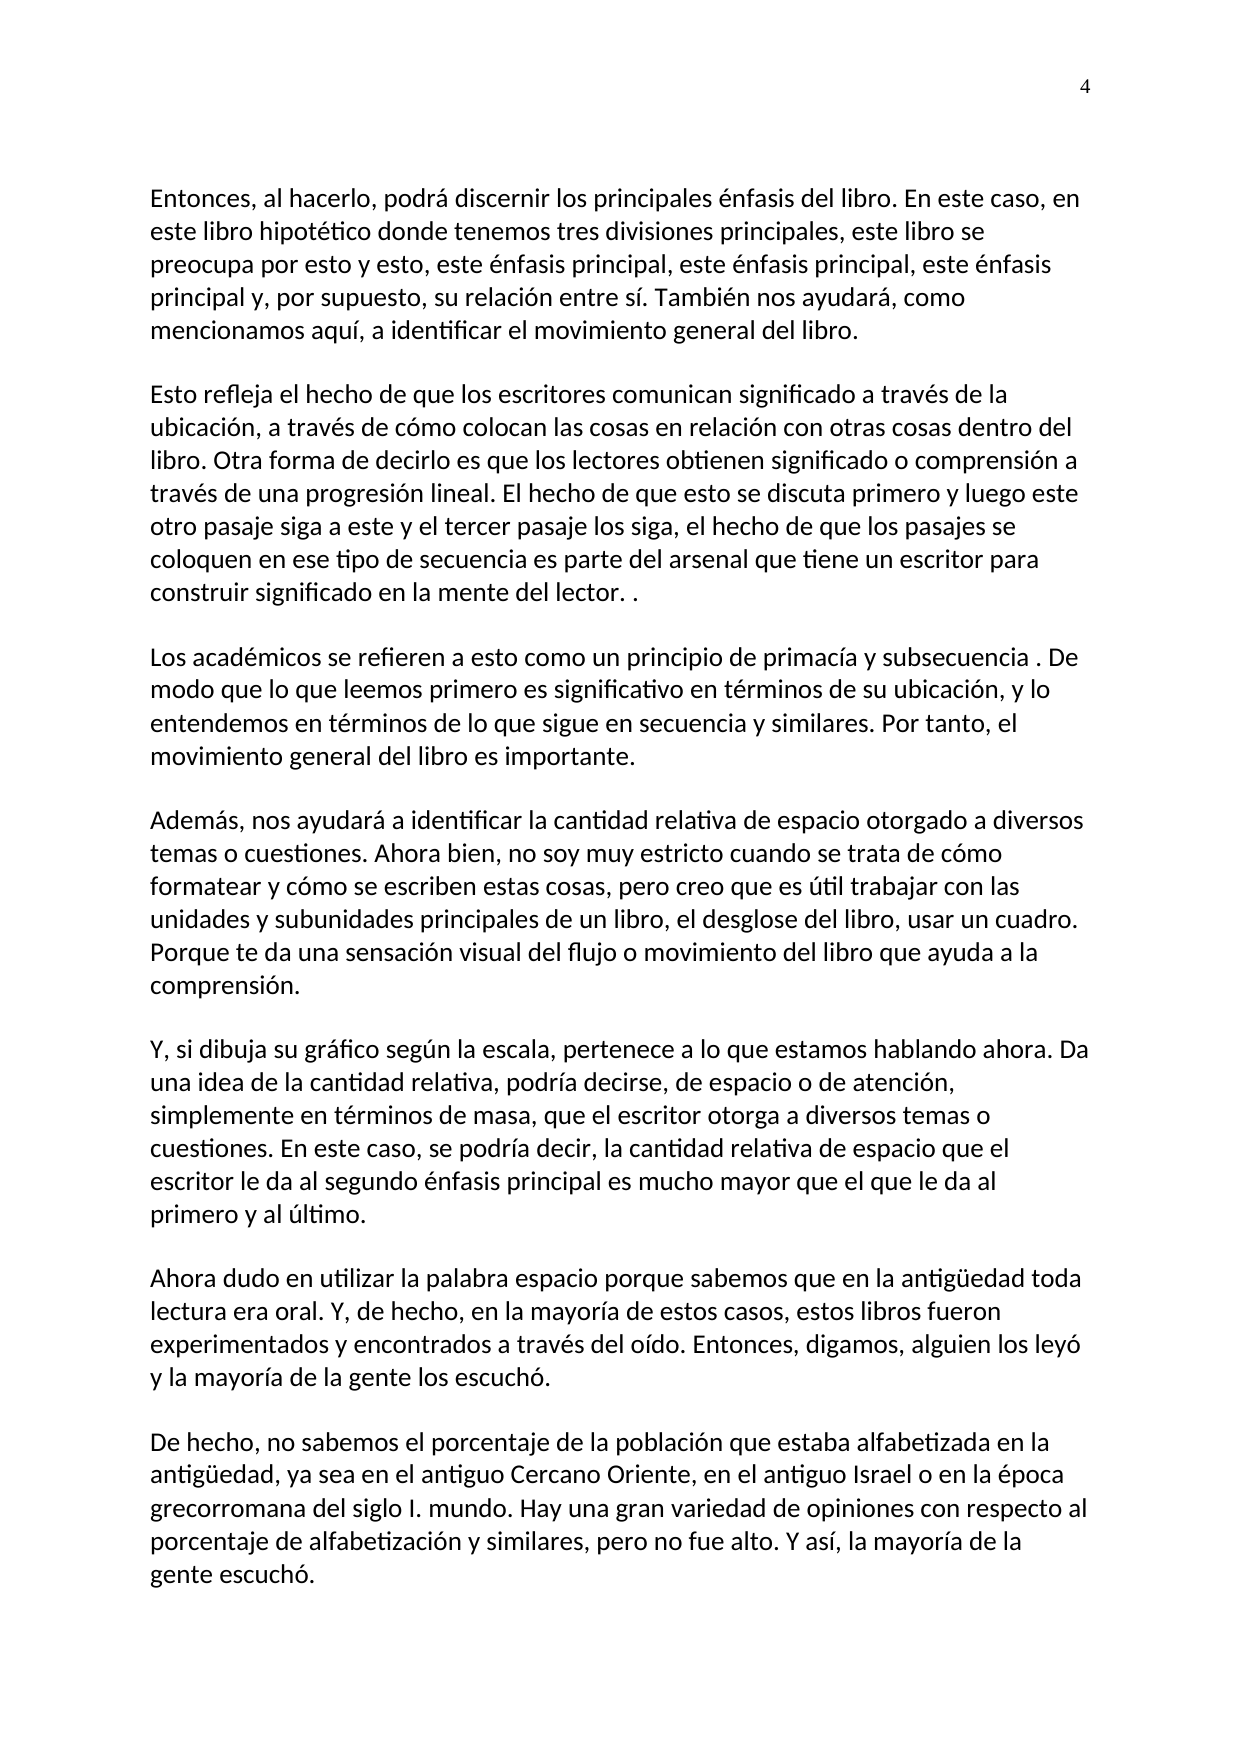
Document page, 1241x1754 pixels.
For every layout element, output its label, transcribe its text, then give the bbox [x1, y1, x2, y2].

text De hecho, no sabemos el porcentaje de la población que estaba alfabetizada en la antigüedad, ya sea en el antiguo Cercano Oriente, en el antiguo Israel o en la época grecorromana del siglo I. mundo. Hay una gran variedad de opiniones con respecto al porcentaje de alfabetización y similares, pero no fue alto. Y así, la mayoría de la gente escuchó. [150, 1425, 1090, 1590]
text Los académicos se refieren a esto como un principio de primacía y subsecuencia . De modo que lo que leemos primero es significativo en términos de su ubicación, y lo entendemos en términos de lo que sigue en secuencia y similares. Por tanto, el movimiento general del libro es importante. [150, 640, 1090, 772]
text Ahora dudo en utilizar la palabra espacio porque sabemos que en la antigüedad toda lectura era oral. Y, de hecho, en la mayoría de estos casos, estos libros fueron experimentados y encontrados a través del oído. Entonces, digamos, alguien los leyó y la mayoría de la gente los escuchó. [150, 1261, 1090, 1393]
text Además, nos ayudará a identificar la cantidad relativa de espacio otorgado a diversos temas o cuestiones. Ahora bien, no soy muy estricto cuando se trata de cómo formatear y cómo se escriben estas cosas, pero creo que es útil trabajar con las unidades y subunidades principales de un libro, el desglose del libro, usar un cuadro. Porque te da una sensación visual del flujo o movimiento del libro que ayuda a la comprensión. [150, 803, 1090, 1001]
text Entonces, al hacerlo, podrá discernir los principales énfasis del libro. En este caso, en este libro hipotético donde tenemos tres divisiones principales, este libro se preocupa por esto y esto, este énfasis principal, este énfasis principal, este énfasis principal y, por supuesto, su relación entre sí. También nos ayudará, como mencionamos aquí, a identificar el movimiento general del libro. [150, 181, 1090, 346]
text Esto refleja el hecho de que los escritores comunican significado a través de la ubicación, a través de cómo colocan las cosas en relación con otras cosas dentro del libro. Otra forma de decirlo es que los lectores obtienen significado o comprensión a través de una progresión lineal. El hecho de que esto se discuta primero y luego este otro pasaje siga a este y el tercer pasaje los siga, el hecho de que los pasajes se coloquen en ese tipo de secuencia es parte del arsenal que tiene un escritor para construir significado en la mente del lector. . [150, 377, 1090, 608]
text Y, si dibuja su gráfico según la escala, pertenece a lo que estamos hablando ahora. Da una idea de la cantidad relativa, podría decirse, de espacio o de atención, simplemente en términos de masa, que el escritor otorga a diversos temas o cuestiones. En este caso, se podría decir, la cantidad relativa de espacio que el escritor le da al segundo énfasis principal es mucho mayor que el que le da al primero y al último. [150, 1032, 1090, 1230]
